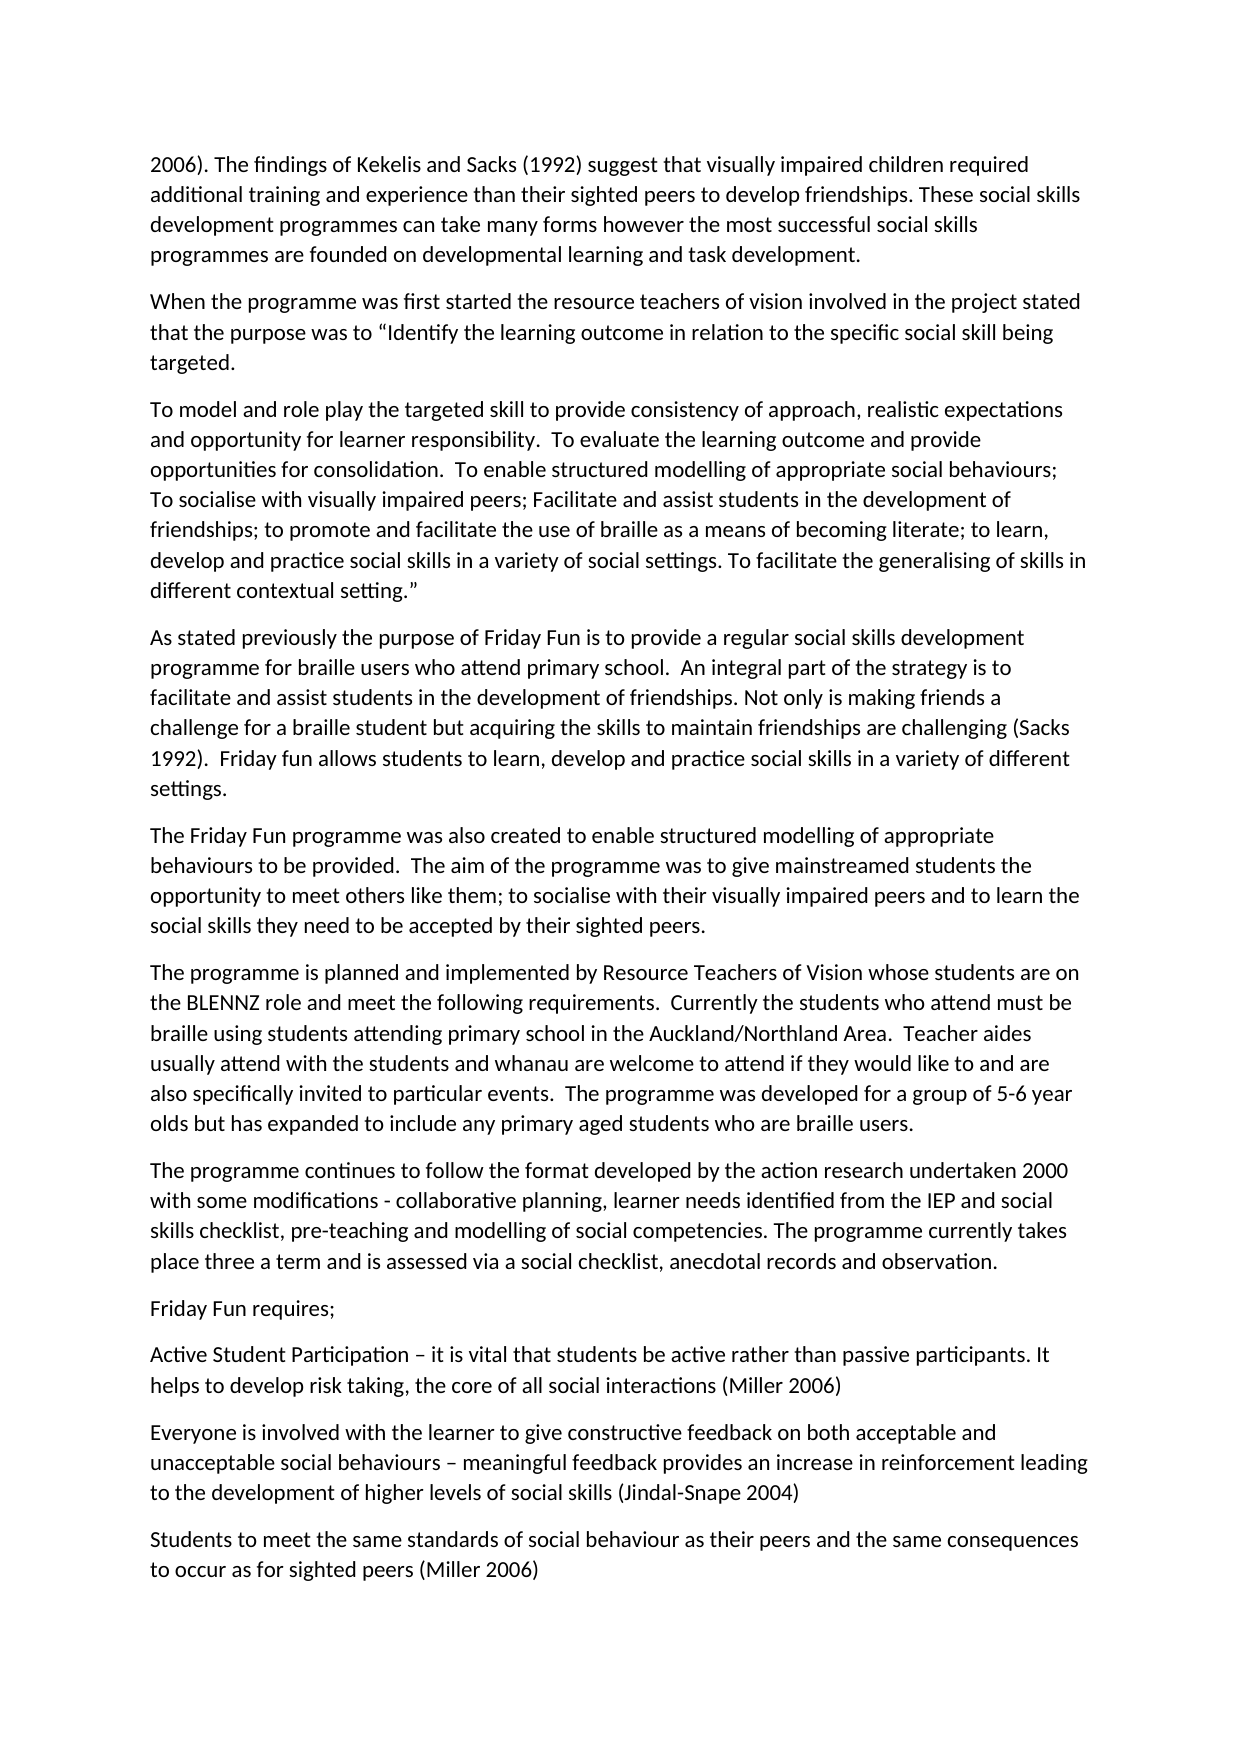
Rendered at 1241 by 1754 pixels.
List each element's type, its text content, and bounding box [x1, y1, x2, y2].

text The programme continues to follow the format developed by the action research undertaken 2000 with some modifications - collaborative planning, learner needs identified from the IEP and social skills checklist, pre-teaching and modelling of social competencies. The programme currently takes place three a term and is assessed via a social checklist, anecdotal records and observation. [150, 1156, 1090, 1275]
text As stated previously the purpose of Friday Fun is to provide a regular social skills development programme for braille users who attend primary school. An integral part of the strategy is to facilitate and assist students in the development of friendships. Not only is making friends a challenge for a braille student but acquiring the skills to maintain friendships are challenging (Sacks 1992). Friday fun allows students to learn, develop and practice social skills in a variety of different settings. [150, 623, 1090, 802]
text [150, 150, 1090, 269]
text When the programme was first started the resource teachers of vision involved in the project stated that the purpose was to “Identify the learning outcome in relation to the specific social skill being targeted. [150, 287, 1090, 376]
text Everyone is involved with the learner to give constructive feedback on both acceptable and unacceptable social behaviours – meaningful feedback provides an increase in reinforcement leading to the development of higher levels of social skills (Jindal-Snape 2004) [150, 1418, 1090, 1506]
text To model and role play the targeted skill to provide consistency of approach, realistic expectations and opportunity for learner responsibility. To evaluate the learning outcome and provide opportunities for consolidation. To enable structured modelling of appropriate social behaviours; To socialise with visually impaired peers; Facilitate and assist students in the development of friendships; to promote and facilitate the use of braille as a means of becoming literate; to learn, develop and practice social skills in a variety of social settings. To facilitate the generalising of skills in different contextual setting.” [150, 395, 1090, 604]
text Active Student Participation – it is vital that students be active rather than passive participants. It helps to develop risk taking, the core of all social interactions (Miller 2006) [150, 1341, 1090, 1399]
text The programme is planned and implemented by Resource Teachers of Vision whose students are on the BLENNZ role and meet the following requirements. Currently the students who attend must be braille using students attending primary school in the Auckland/Northland Area. Teacher aides usually attend with the students and whanau are welcome to attend if they would like to and are also specifically invited to particular events. The programme was developed for a group of 5-6 year olds but has expanded to include any primary aged students who are braille users. [150, 958, 1090, 1137]
text The Friday Fun programme was also created to enable structured modelling of appropriate behaviours to be provided. The aim of the programme was to give mainstreamed students the opportunity to meet others like them; to socialise with their visually impaired peers and to learn the social skills they need to be accepted by their sighted peers. [150, 821, 1090, 939]
text Students to meet the same standards of social behaviour as their peers and the same consequences to occur as for sighted peers (Miller 2006) [150, 1525, 1090, 1583]
text Friday Fun requires; [150, 1294, 1090, 1322]
